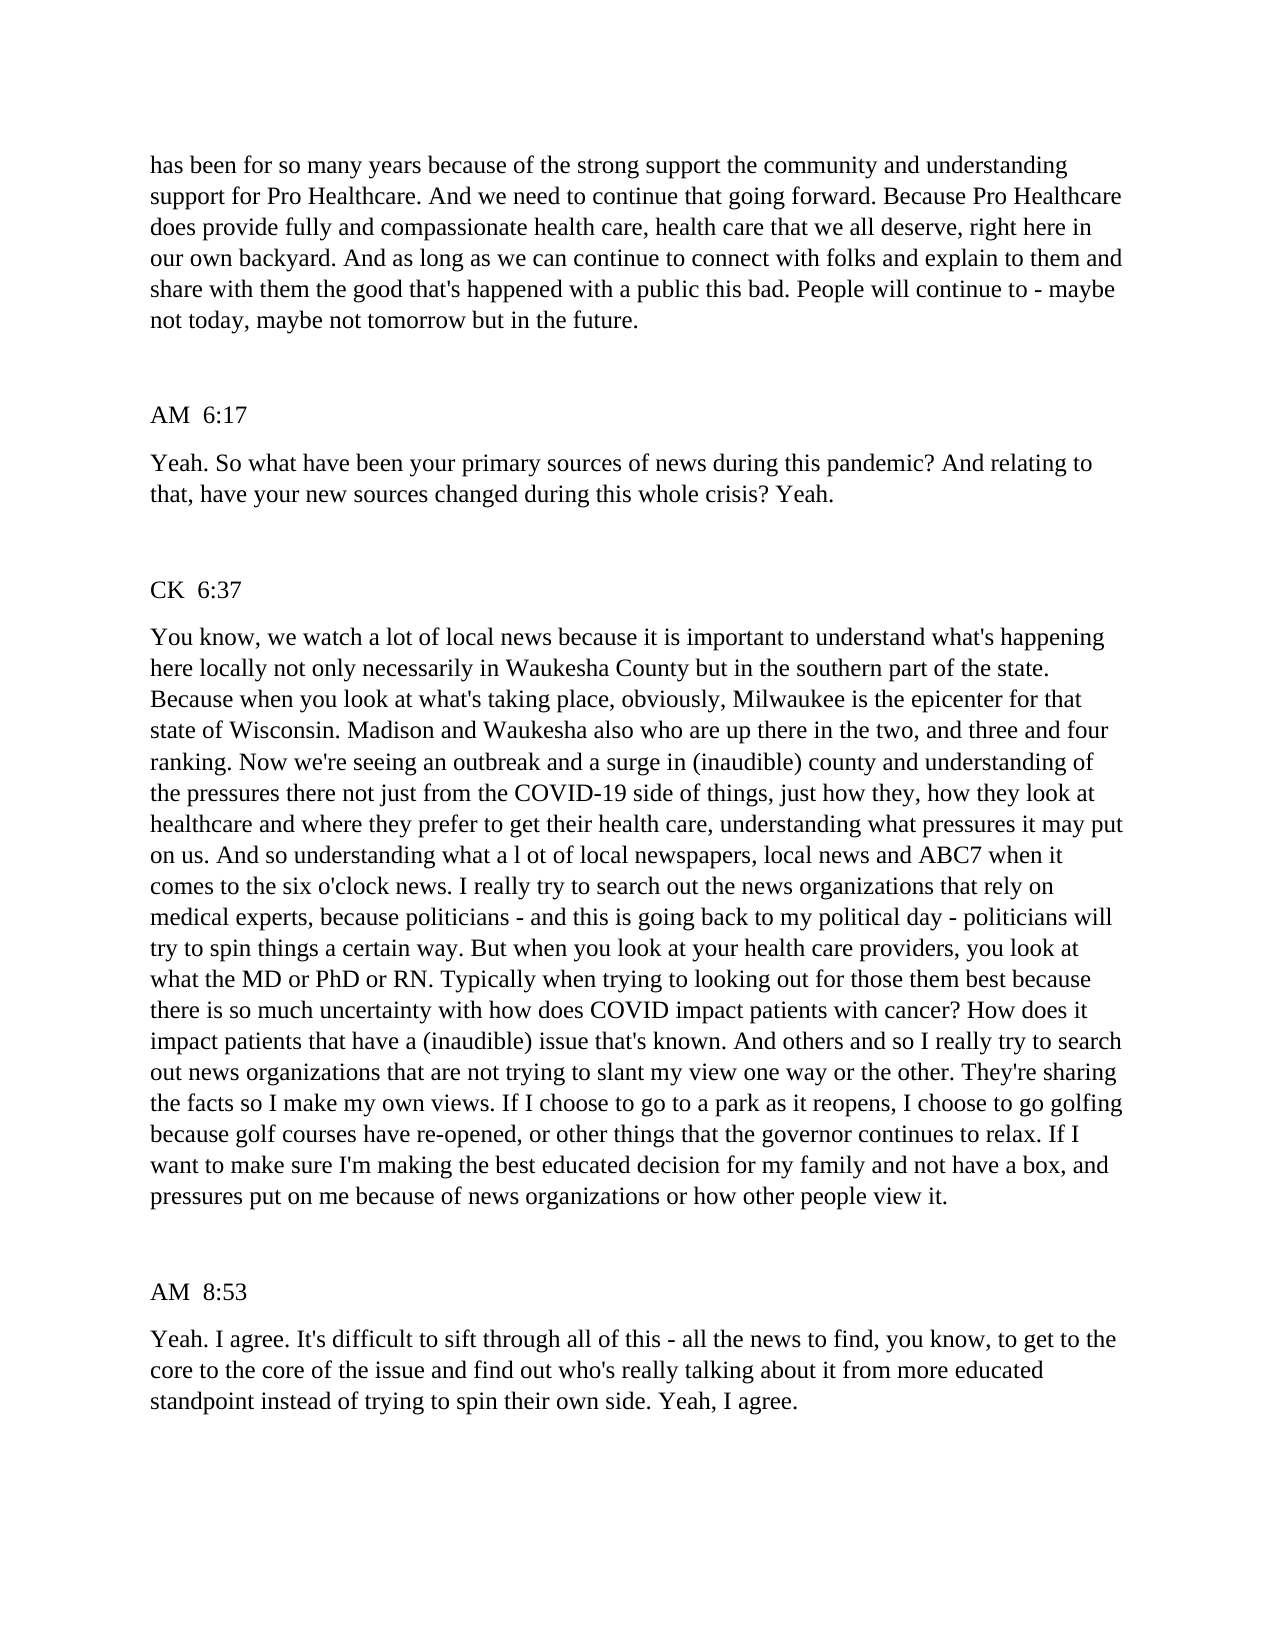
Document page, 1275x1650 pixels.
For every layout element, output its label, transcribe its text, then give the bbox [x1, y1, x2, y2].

text CK 6:37 [150, 575, 1125, 603]
text Yeah. So what have been your primary sources of news during this pandemic? And relating to that, have your new sources changed during this whole crisis? Yeah. [150, 448, 1125, 508]
text Yeah. I agree. It's difficult to sift through all of this - all the news to find, you know, to get to the core to the core of the issue and find out who's really talking about it from more educated standpoint instead of trying to spin their own side. Yeah, I agree. [150, 1324, 1125, 1415]
text AM 6:17 [150, 401, 1125, 429]
text You know, we watch a lot of local news because it is important to understand what's happening here locally not only necessarily in Waukesha County but in the southern part of the state. Because when you look at what's taking place, obviously, Milwaukee is the epicenter for that state of Wisconsin. Madison and Waukesha also who are up there in the two, and three and four ranking. Now we're seeing an outbreak and a surge in (inaudible) county and understanding of the pressures there not just from the COVID-19 side of things, just how they, how they look at healthcare and where they prefer to get their health care, understanding what pressures it may put on us. And so understanding what a l ot of local newspapers, local news and ABC7 when it comes to the six o'clock news. I really try to search out the news organizations that rely on medical experts, because politicians - and this is going back to my political day - politicians will try to spin things a certain way. But when you look at your health care providers, you look at what the MD or PhD or RN. Typically when trying to looking out for those them best because there is so much uncertainty with how does COVID impact patients with cancer? How does it impact patients that have a (inaudible) issue that's known. And others and so I really try to search out news organizations that are not trying to slant my view one way or the other. They're sharing the facts so I make my own views. If I choose to go to a park as it reopens, I choose to go golfing because golf courses have re-opened, or other things that the governor continues to relax. If I want to make sure I'm making the best educated decision for my family and not have a box, and pressures put on me because of news organizations or how other people view it. [150, 622, 1125, 1210]
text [150, 150, 1125, 334]
text AM 8:53 [150, 1277, 1125, 1305]
